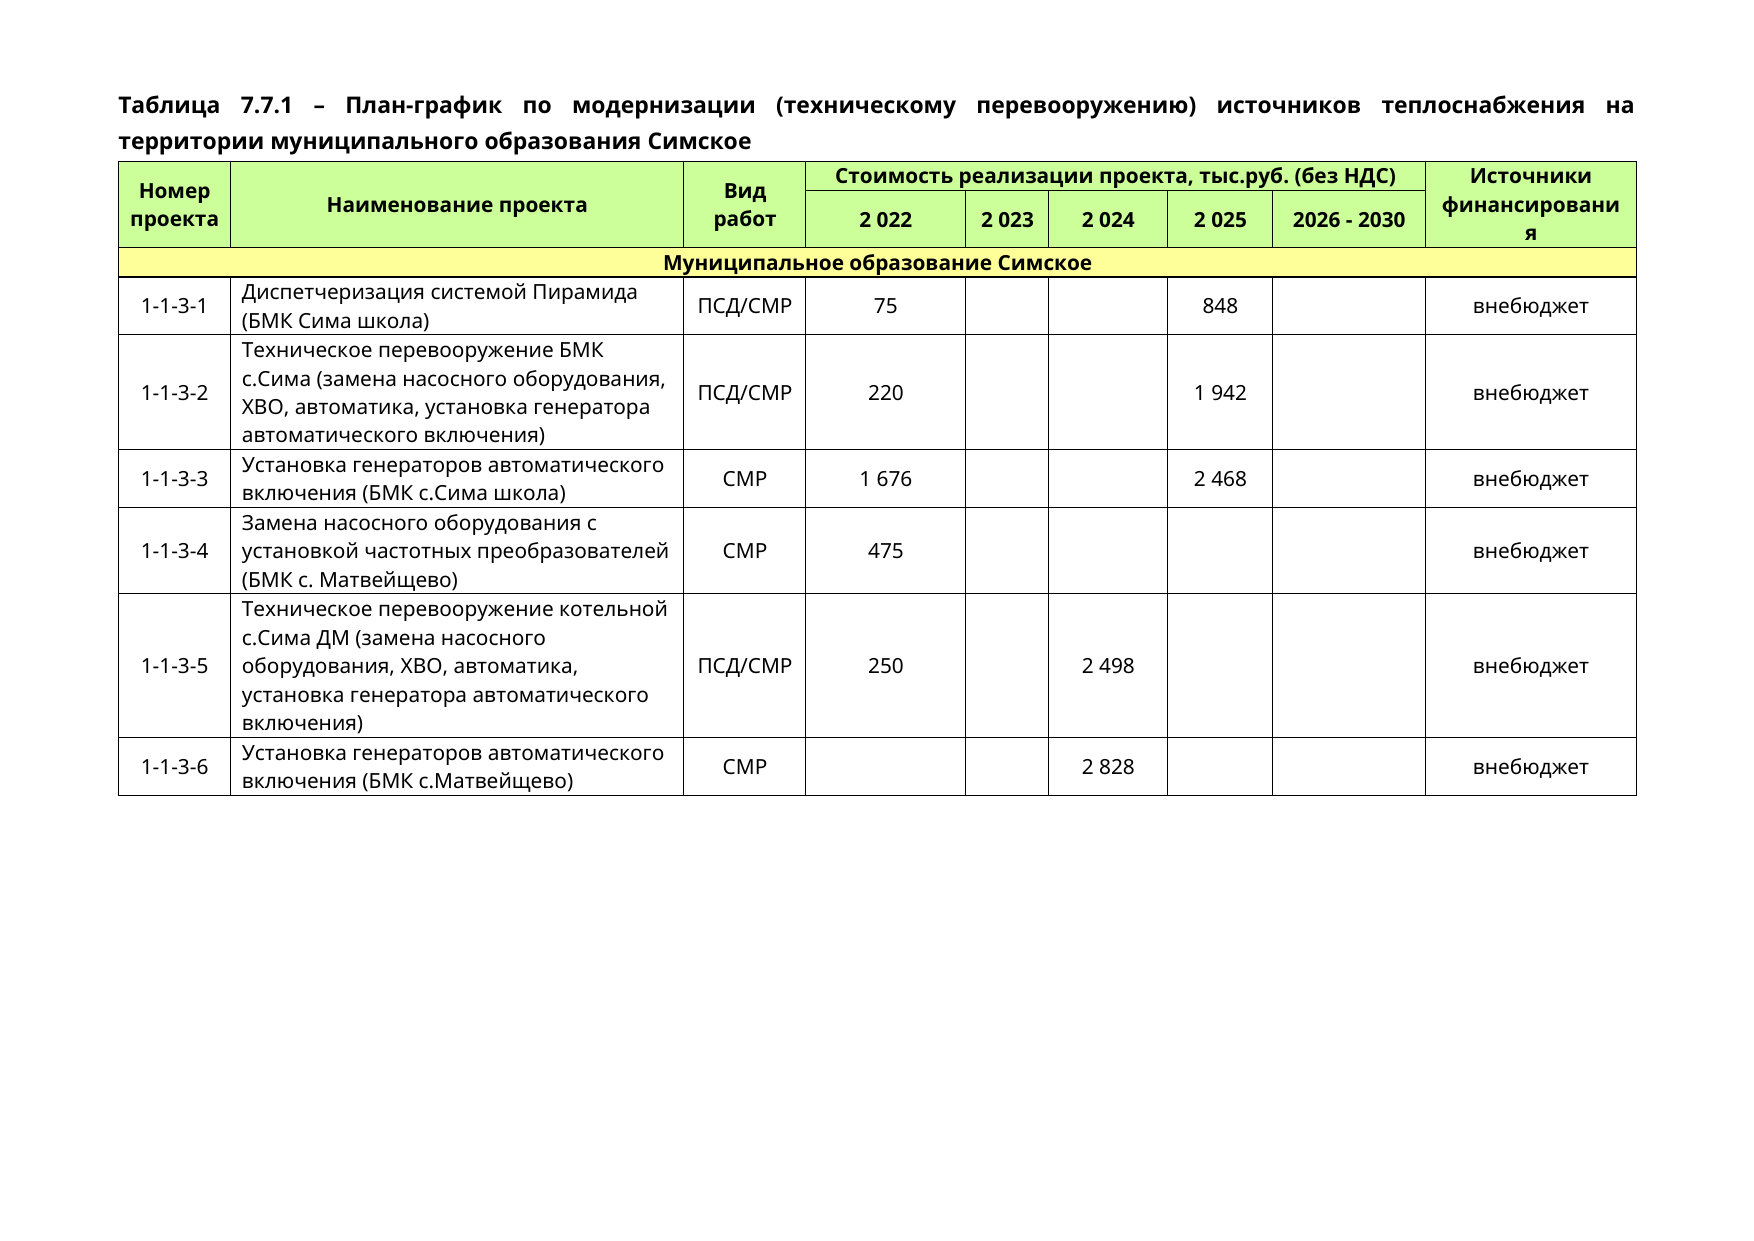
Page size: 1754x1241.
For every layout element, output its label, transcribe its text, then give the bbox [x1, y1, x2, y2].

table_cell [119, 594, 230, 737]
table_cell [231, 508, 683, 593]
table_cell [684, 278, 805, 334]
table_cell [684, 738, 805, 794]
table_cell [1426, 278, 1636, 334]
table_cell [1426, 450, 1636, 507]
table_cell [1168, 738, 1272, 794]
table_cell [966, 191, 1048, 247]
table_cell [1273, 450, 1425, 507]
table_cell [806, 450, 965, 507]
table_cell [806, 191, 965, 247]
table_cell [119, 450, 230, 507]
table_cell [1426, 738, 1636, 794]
text Таблица 7.7.1 – План-график по модернизации (техническому перевооружению) источников теплоснабжения на территории муниципального образования Симское [118, 89, 1636, 156]
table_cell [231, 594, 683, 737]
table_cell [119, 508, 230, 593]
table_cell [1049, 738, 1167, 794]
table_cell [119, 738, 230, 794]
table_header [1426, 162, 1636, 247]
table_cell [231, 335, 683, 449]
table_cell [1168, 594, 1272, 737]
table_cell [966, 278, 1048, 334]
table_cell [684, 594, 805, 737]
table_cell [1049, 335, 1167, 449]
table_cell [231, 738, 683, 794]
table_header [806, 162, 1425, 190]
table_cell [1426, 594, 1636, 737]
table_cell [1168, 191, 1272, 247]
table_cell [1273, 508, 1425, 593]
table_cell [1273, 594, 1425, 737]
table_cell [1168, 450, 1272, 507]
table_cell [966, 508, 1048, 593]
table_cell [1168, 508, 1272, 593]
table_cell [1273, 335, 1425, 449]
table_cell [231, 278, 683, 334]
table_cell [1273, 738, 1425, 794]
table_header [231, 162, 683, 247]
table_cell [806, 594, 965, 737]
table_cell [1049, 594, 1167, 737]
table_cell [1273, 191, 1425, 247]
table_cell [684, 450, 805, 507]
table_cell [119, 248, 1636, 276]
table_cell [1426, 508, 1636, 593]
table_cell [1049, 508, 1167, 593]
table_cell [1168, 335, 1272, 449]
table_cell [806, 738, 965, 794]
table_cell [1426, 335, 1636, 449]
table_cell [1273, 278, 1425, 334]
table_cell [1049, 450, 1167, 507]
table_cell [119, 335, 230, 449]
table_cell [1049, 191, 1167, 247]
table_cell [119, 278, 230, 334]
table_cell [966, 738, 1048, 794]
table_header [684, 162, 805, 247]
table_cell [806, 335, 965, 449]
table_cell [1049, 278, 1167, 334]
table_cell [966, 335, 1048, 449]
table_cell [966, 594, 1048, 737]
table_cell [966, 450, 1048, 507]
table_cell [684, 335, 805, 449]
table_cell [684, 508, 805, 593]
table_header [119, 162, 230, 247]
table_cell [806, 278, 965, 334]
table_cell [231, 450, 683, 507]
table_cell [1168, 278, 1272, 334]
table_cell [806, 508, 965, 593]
